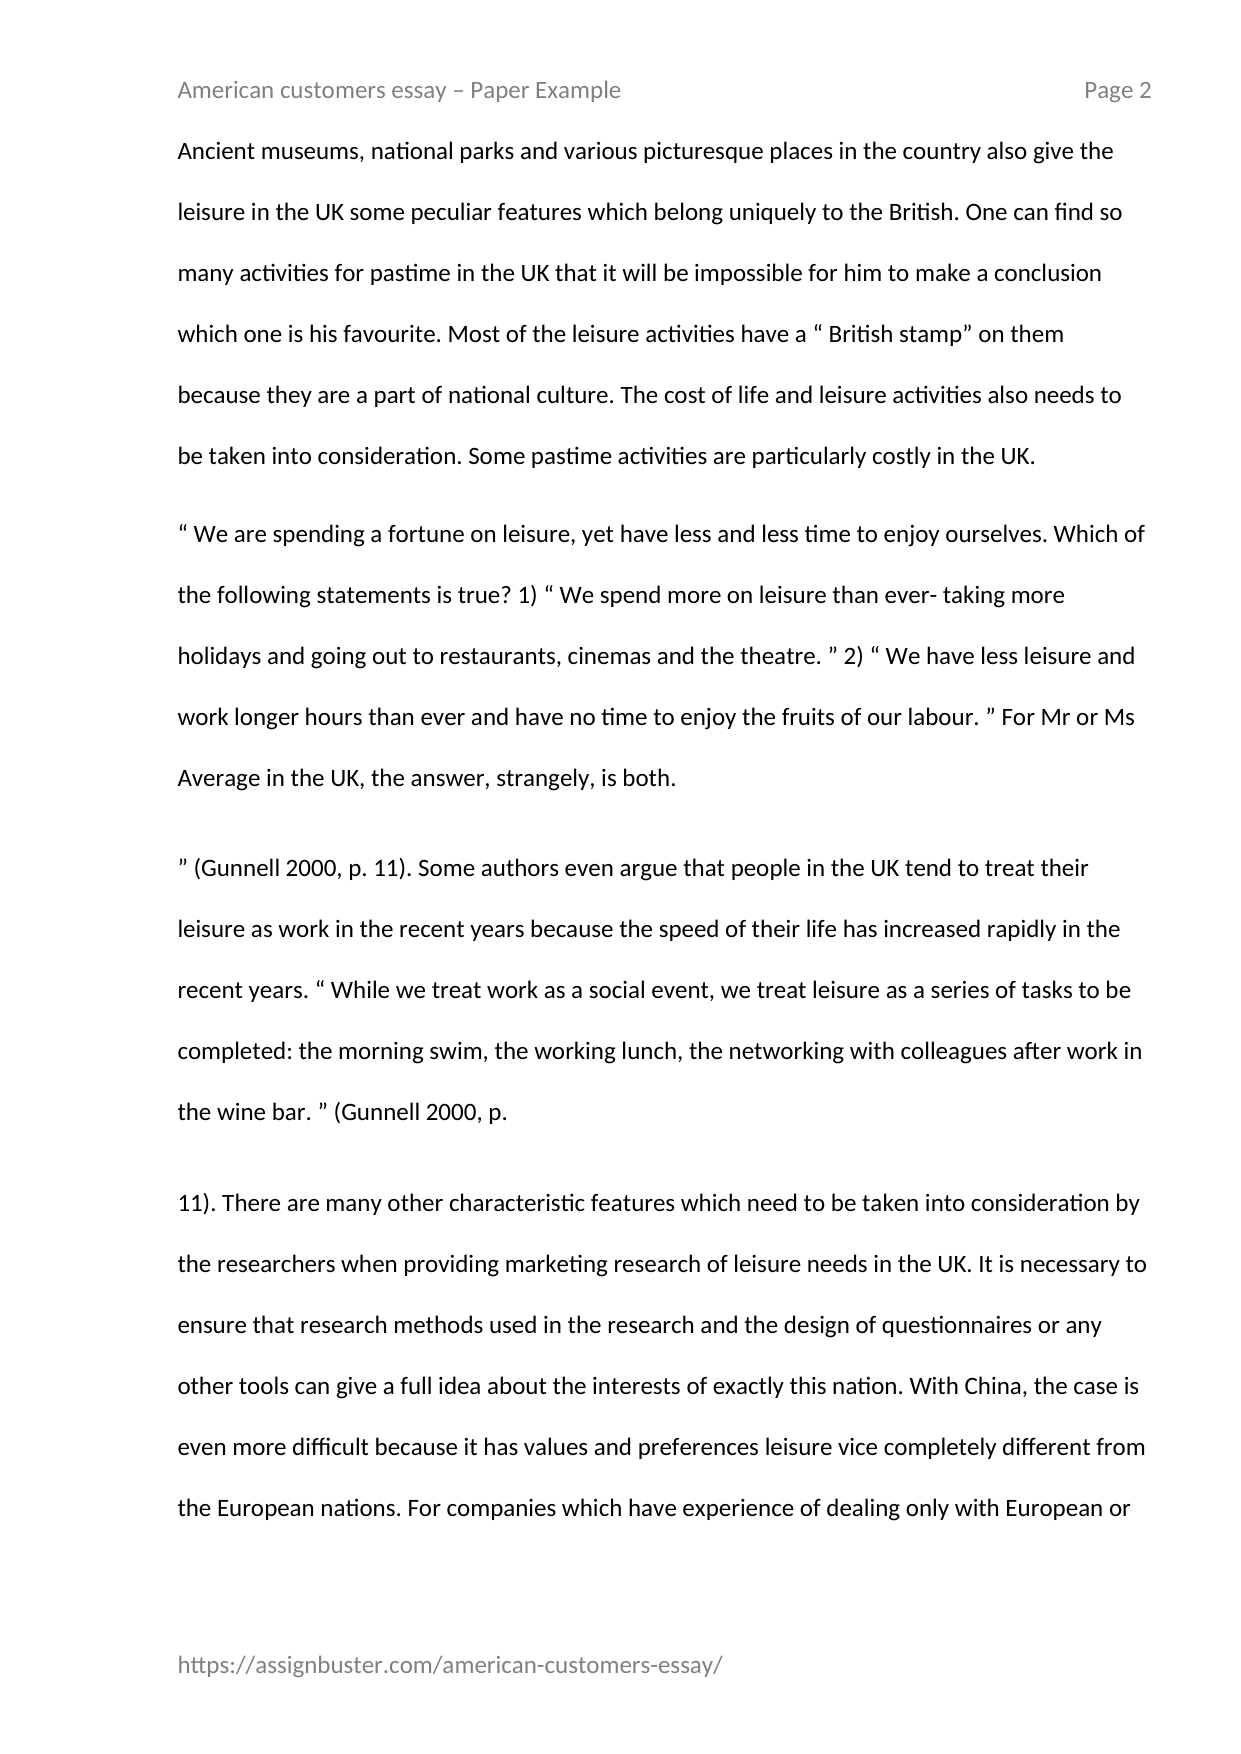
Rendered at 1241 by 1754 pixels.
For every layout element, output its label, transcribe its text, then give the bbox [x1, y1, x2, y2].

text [177, 1187, 1152, 1523]
text Ancient museums, national parks and various picturesque places in the country also give the leisure in the UK some peculiar features which belong uniquely to the British. One can find so many activities for pastime in the UK that it will be impossible for him to make a conclusion which one is his favourite. Most of the leisure activities have a “ British stamp” on them because they are a part of national culture. The cost of life and leisure activities also needs to be taken into consideration. Some pastime activities are particularly costly in the UK. [177, 135, 1152, 471]
text ” (Gunnell 2000, p. 11). Some authors even argue that people in the UK tend to treat their leisure as work in the recent years because the speed of their life has increased rapidly in the recent years. “ While we treat work as a social event, we treat leisure as a series of tasks to be completed: the morning swim, the working lunch, the networking with colleagues after work in the wine bar. ” (Gunnell 2000, p. [177, 852, 1152, 1127]
text “ We are spending a fortune on leisure, yet have less and less time to enjoy ourselves. Which of the following statements is true? 1) “ We spend more on leisure than ever- taking more holidays and going out to restaurants, cinemas and the theatre. ” 2) “ We have less leisure and work longer hours than ever and have no time to enjoy the fruits of our labour. ” For Mr or Ms Average in the UK, the answer, strangely, is both. [177, 518, 1152, 792]
